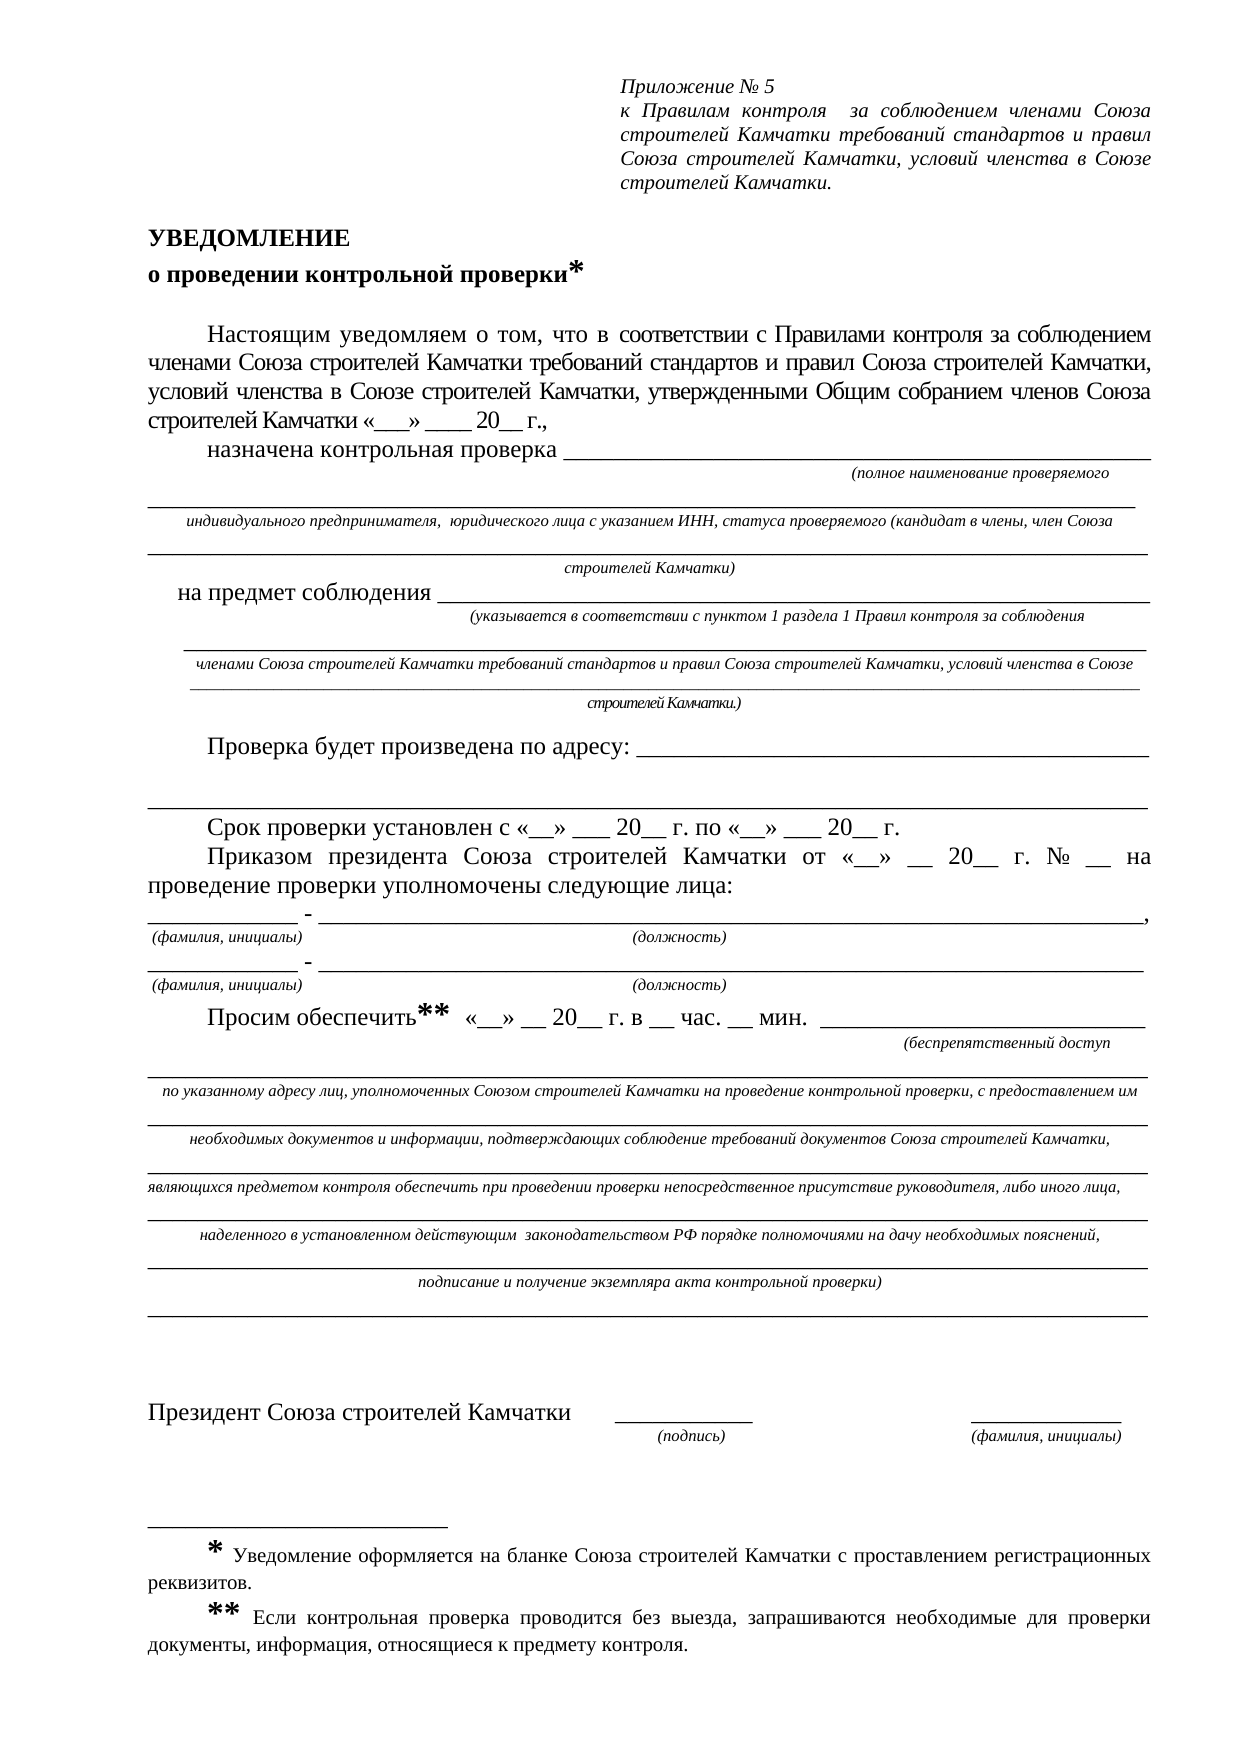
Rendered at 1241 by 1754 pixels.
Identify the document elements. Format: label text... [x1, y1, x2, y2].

text ________________________________________________________________________________ [148, 1243, 1152, 1272]
text (полное наименование проверяемого _______________________________________________________________________________ [148, 462, 1145, 510]
text (указывается в соответствии с пунктом 1 раздела 1 Правил контроля за соблюдения [177, 606, 1152, 625]
text строителей Камчатки.) [177, 692, 1152, 712]
text являющихся предметом контроля обеспечить при проведении проверки непосредственное присутствие руководителя, либо иного лица, [148, 1176, 1152, 1196]
text ____________ - __________________________________________________________________ [148, 946, 1152, 975]
text строителей Камчатки) [148, 558, 1152, 577]
text Настоящим уведомляем о том, что в соответствии с Правилами контроля за соблюдением членами Союза строителей Камчатки требований стандартов и правил Союза строителей Камчатки, условий членства в Союзе строителей Камчатки, утвержденными Общим собранием членов Союза строителей Камчатки «___» ____ 20__ г., [148, 319, 1152, 434]
text Президент Союза строителей Камчатки ___________ ____________ [148, 1397, 1152, 1426]
text необходимых документов и информации, подтверждающих соблюдение требований документов Союза строителей Камчатки, [148, 1128, 1152, 1148]
text ________________________________________________________________________________ [148, 529, 1152, 558]
text ________________________________________________________________________________ [148, 783, 1152, 812]
text на предмет соблюдения _________________________________________________________ [177, 577, 1164, 606]
text членами Союза строителей Камчатки требований стандартов и правил Союза строителей Камчатки, условий членства в Союзе [177, 654, 1152, 673]
text индивидуального предпринимателя, юридического лица с указанием ИНН, статуса проверяемого (кандидат в члены, член Союза [148, 510, 1152, 529]
text (беспрепятственный доступ [148, 1033, 1152, 1052]
text ________________________________________________________________________________ [148, 1291, 1152, 1320]
text наделенного в установленном действующим законодательством РФ порядке полномочиями на дачу необходимых пояснений, [148, 1224, 1152, 1243]
text Приказом президента Союза строителей Камчатки от «__» __ 20__ г. № __ на проведение проверки уполномочены следующие лица: [148, 841, 1152, 898]
text (фамилия, инициалы) (должность) [148, 975, 1152, 994]
text о проведении контрольной проверки* [148, 252, 1152, 290]
text __________________________________________________________________________________________________________________ [177, 673, 1152, 692]
text подписание и получение экземпляра акта контрольной проверки) [148, 1272, 1152, 1291]
text Проверка будет произведена по адресу: _________________________________________ [148, 731, 1152, 759]
text ________________________________________________________________________________ [148, 1052, 1152, 1081]
text * Уведомление оформляется на бланке Союза строителей Камчатки с проставлением регистрационных реквизитов. [148, 1531, 1152, 1594]
text ________________________________________________________________________________ [148, 1148, 1152, 1176]
text ________________________ [148, 1502, 1152, 1531]
text (фамилия, инициалы) (должность) [148, 927, 1152, 946]
text ** Если контрольная проверка проводится без выезда, запрашиваются необходимые для проверки документы, информация, относящиеся к предмету контроля. [148, 1594, 1152, 1656]
text УВЕДОМЛЕНИЕ [148, 223, 1152, 252]
text назначена контрольная проверка _______________________________________________ [148, 434, 1152, 462]
text ____________ - __________________________________________________________________, [148, 898, 1152, 927]
text ________________________________________________________________________________ [148, 1100, 1152, 1128]
text к Правилам контроля за соблюдением членами Союза строителей Камчатки требований стандартов и правил Союза строителей Камчатки, условий членства в Союзе строителей Камчатки. [620, 98, 1152, 194]
text Просим обеспечить** «__» __ 20__ г. в __ час. __ мин. __________________________ [148, 994, 1152, 1033]
text _____________________________________________________________________________ [177, 625, 1152, 654]
text ________________________________________________________________________________ [148, 1196, 1152, 1224]
text Срок проверки установлен с «__» ___ 20__ г. по «__» ___ 20__ г. [148, 812, 1152, 841]
text по указанному адресу лиц, уполномоченных Союзом строителей Камчатки на проведение контрольной проверки, с предоставлением им [148, 1081, 1152, 1100]
text (подпись) (фамилия, инициалы) [148, 1426, 1152, 1445]
text Приложение № 5 [620, 74, 1152, 98]
